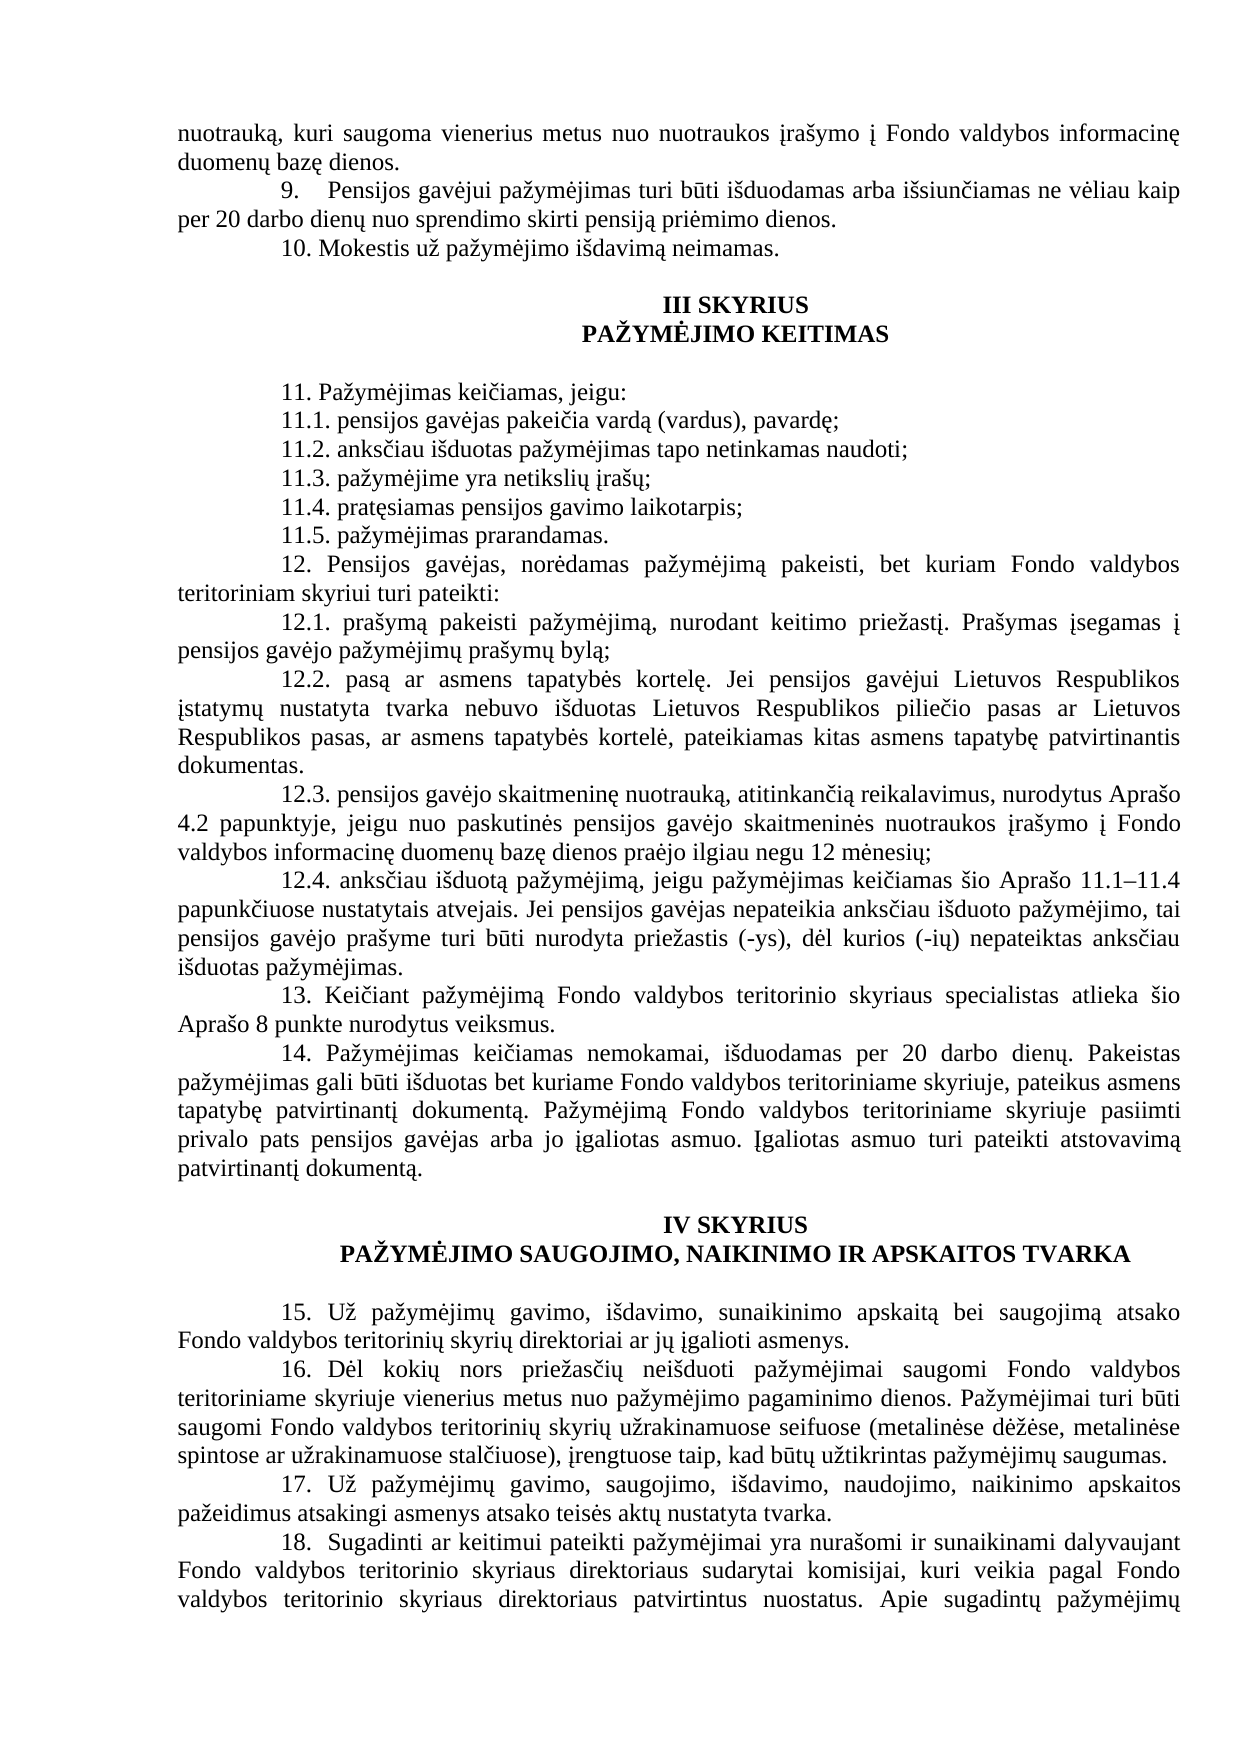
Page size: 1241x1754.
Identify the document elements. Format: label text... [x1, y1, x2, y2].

text 13. Keičiant pažymėjimą Fondo valdybos teritorinio skyriaus specialistas atlieka šio Aprašo 8 punkte nurodytus veiksmus. [177, 981, 1181, 1038]
text 12.2. pasą ar asmens tapatybės kortelę. Jei pensijos gavėjui Lietuvos Respublikos įstatymų nustatyta tvarka nebuvo išduotas Lietuvos Respublikos piliečio pasas ar Lietuvos Respublikos pasas, ar asmens tapatybės kortelė, pateikiamas kitas asmens tapatybę patvirtinantis dokumentas. [177, 664, 1181, 779]
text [177, 118, 1181, 176]
text 17. Už pažymėjimų gavimo, saugojimo, išdavimo, naudojimo, naikinimo apskaitos pažeidimus atsakingi asmenys atsako teisės aktų nustatyta tvarka. [177, 1469, 1181, 1527]
text 11. Pažymėjimas keičiamas, jeigu: [177, 377, 1181, 406]
text 11.4. pratęsiamas pensijos gavimo laikotarpis; [177, 492, 1181, 521]
text PAŽYMĖJIMO KEITIMAS [290, 319, 1181, 348]
text 11.5. pažymėjimas prarandamas. [177, 521, 1181, 549]
text 16. Dėl kokių nors priežasčių neišduoti pažymėjimai saugomi Fondo valdybos teritoriniame skyriuje vienerius metus nuo pažymėjimo pagaminimo dienos. Pažymėjimai turi būti saugomi Fondo valdybos teritorinių skyrių užrakinamuose seifuose (metalinėse dėžėse, metalinėse spintose ar užrakinamuose stalčiuose), įrengtuose taip, kad būtų užtikrintas pažymėjimų saugumas. [177, 1354, 1181, 1469]
text 11.3. pažymėjime yra netikslių įrašų; [177, 463, 1181, 492]
text III SKYRIUS [290, 291, 1181, 319]
text 9. Pensijos gavėjui pažymėjimas turi būti išduodamas arba išsiunčiamas ne vėliau kaip per 20 darbo dienų nuo sprendimo skirti pensiją priėmimo dienos. [177, 176, 1181, 233]
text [177, 1527, 1181, 1613]
text 15. Už pažymėjimų gavimo, išdavimo, sunaikinimo apskaitą bei saugojimą atsako Fondo valdybos teritorinių skyrių direktoriai ar jų įgalioti asmenys. [177, 1297, 1181, 1354]
text 12.4. anksčiau išduotą pažymėjimą, jeigu pažymėjimas keičiamas šio Aprašo 11.1–11.4 papunkčiuose nustatytais atvejais. Jei pensijos gavėjas nepateikia anksčiau išduoto pažymėjimo, tai pensijos gavėjo prašyme turi būti nurodyta priežastis (-ys), dėl kurios (-ių) nepateiktas anksčiau išduotas pažymėjimas. [177, 866, 1181, 981]
text 12. Pensijos gavėjas, norėdamas pažymėjimą pakeisti, bet kuriam Fondo valdybos teritoriniam skyriui turi pateikti: [177, 549, 1181, 607]
text 12.1. prašymą pakeisti pažymėjimą, nurodant keitimo priežastį. Prašymas įsegamas į pensijos gavėjo pažymėjimų prašymų bylą; [177, 607, 1181, 664]
text PAŽYMĖJIMO SAUGOJIMO, NAIKINIMO IR APSKAITOS TVARKA [290, 1239, 1181, 1268]
text 14. Pažymėjimas keičiamas nemokamai, išduodamas per 20 darbo dienų. Pakeistas pažymėjimas gali būti išduotas bet kuriame Fondo valdybos teritoriniame skyriuje, pateikus asmens tapatybę patvirtinantį dokumentą. Pažymėjimą Fondo valdybos teritoriniame skyriuje pasiimti privalo pats pensijos gavėjas arba jo įgaliotas asmuo. Įgaliotas asmuo turi pateikti atstovavimą patvirtinantį dokumentą. [177, 1038, 1181, 1182]
text 11.1. pensijos gavėjas pakeičia vardą (vardus), pavardę; [177, 406, 1181, 434]
text 12.3. pensijos gavėjo skaitmeninę nuotrauką, atitinkančią reikalavimus, nurodytus Aprašo 4.2 papunktyje, jeigu nuo paskutinės pensijos gavėjo skaitmeninės nuotraukos įrašymo į Fondo valdybos informacinę duomenų bazę dienos praėjo ilgiau negu 12 mėnesių; [177, 779, 1181, 866]
text 11.2. anksčiau išduotas pažymėjimas tapo netinkamas naudoti; [177, 434, 1181, 463]
text IV SKYRIUS [290, 1211, 1181, 1239]
text 10. Mokestis už pažymėjimo išdavimą neimamas. [281, 233, 1181, 262]
